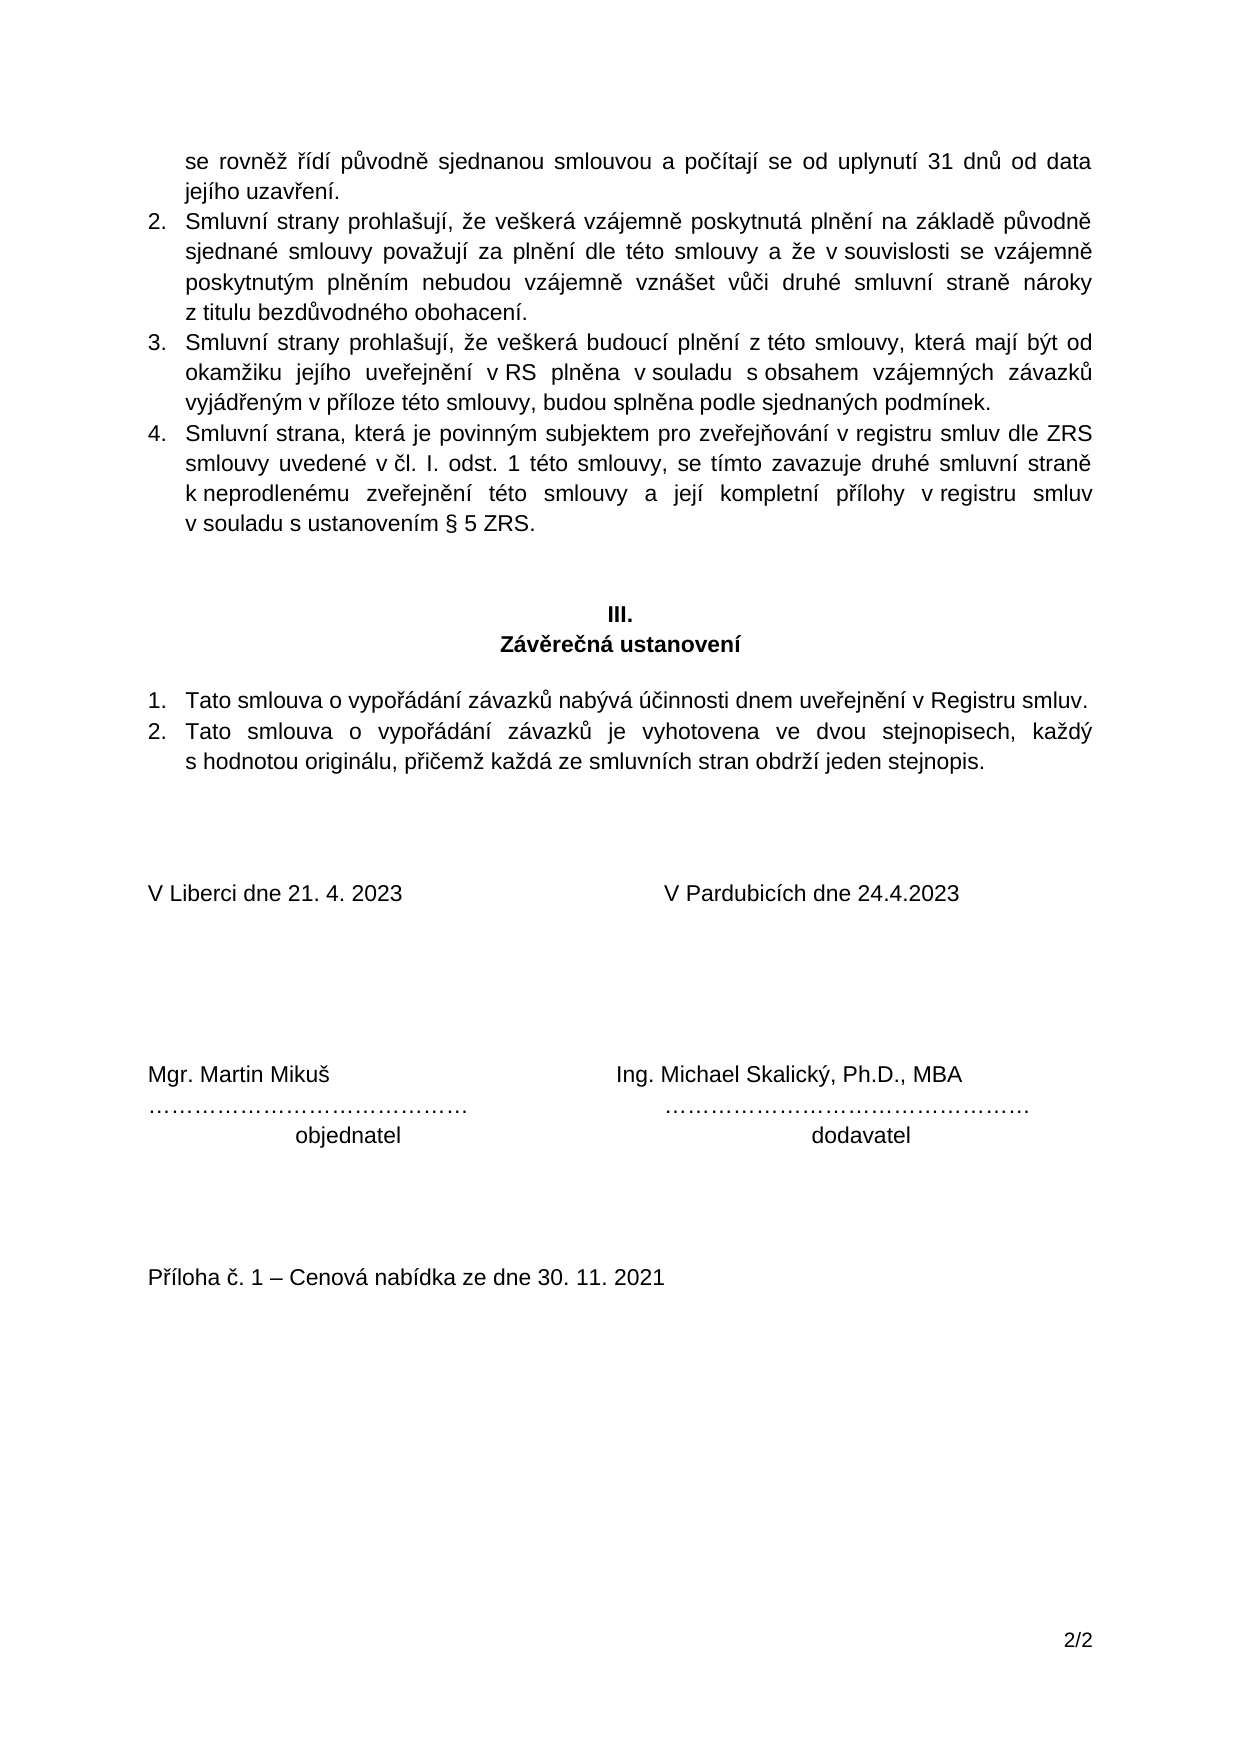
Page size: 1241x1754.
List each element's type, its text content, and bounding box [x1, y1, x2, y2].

list Smluvní strana, která je povinným subjektem pro zveřejňování v registru smluv dle ZRS smlouvy uvedené v čl. I. odst. 1 této smlouvy, se tímto zavazuje druhé smluvní straně k neprodlenému zveřejnění této smlouvy a její kompletní přílohy v registru smluv v souladu s ustanovením § 5 ZRS. [148, 419, 1093, 536]
text III. [148, 601, 1093, 627]
list Smluvní strany prohlašují, že veškerá budoucí plnění z této smlouvy, která mají být od okamžiku jejího uveřejnění v RS plněna v souladu s obsahem vzájemných závazků vyjádřeným v příloze této smlouvy, budou splněna podle sjednaných podmínek. [148, 329, 1093, 416]
list Tato smlouva o vypořádání závazků nabývá účinnosti dnem uveřejnění v Registru smluv. [148, 687, 1093, 714]
text Mgr. Martin Mikuš Ing. Michael Skalický, Ph.D., MBA [148, 1061, 1093, 1088]
text objednatel dodavatel [221, 1122, 1093, 1148]
text Příloha č. 1 – Cenová nabídka ze dne 30. 11. 2021 [148, 1263, 1093, 1290]
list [148, 148, 1093, 204]
list Tato smlouva o vypořádání závazků je vyhotovena ve dvou stejnopisech, každý s hodnotou originálu, přičemž každá ze smluvních stran obdrží jeden stejnopis. [148, 718, 1093, 774]
text …………………………………… ………………………………………… [148, 1092, 1093, 1118]
text Závěrečná ustanovení [148, 631, 1093, 657]
list Smluvní strany prohlašují, že veškerá vzájemně poskytnutá plnění na základě původně sjednané smlouvy považují za plnění dle této smlouvy a že v souvislosti se vzájemně poskytnutým plněním nebudou vzájemně vznášet vůči druhé smluvní straně nároky z titulu bezdůvodného obohacení. [148, 208, 1093, 325]
text V Liberci dne 21. 4. 2023 V Pardubicích dne 24.4.2023 [148, 880, 1093, 907]
